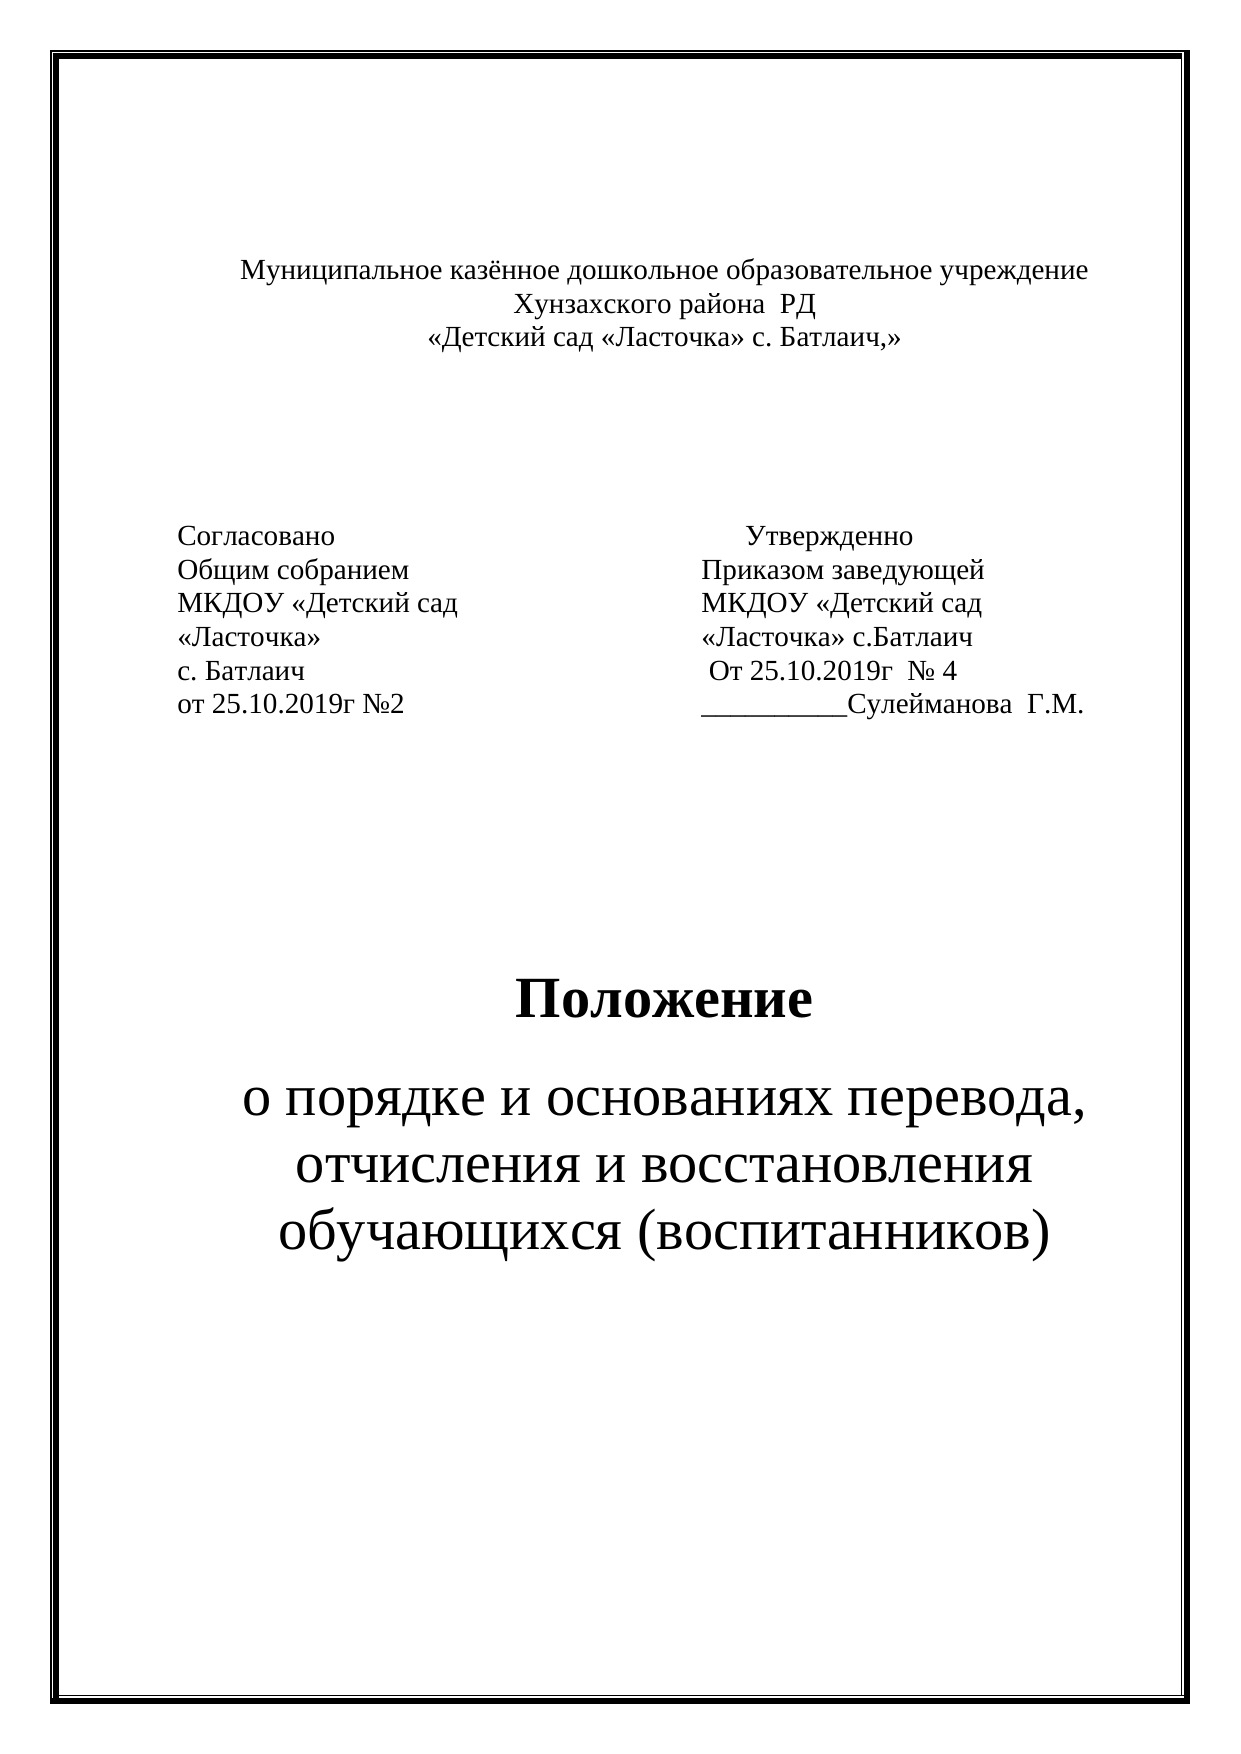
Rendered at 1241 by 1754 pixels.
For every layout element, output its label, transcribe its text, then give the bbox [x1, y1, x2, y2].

text «Ласточка» [177, 619, 627, 653]
text От 25.10.2019г № 4 __________Сулейманова Г.М. [701, 653, 1152, 720]
text Положение [177, 963, 1152, 1030]
text Муниципальное казённое дошкольное образовательное учреждение [177, 252, 1152, 286]
text МКДОУ «Детский сад «Ласточка» с.Батлаич [701, 586, 1152, 653]
text Согласовано [177, 518, 627, 552]
text Общим собранием МКДОУ «Детский сад [177, 552, 627, 619]
text с. Батлаич от 25.10.2019г №2 [177, 653, 627, 720]
text Приказом заведующей [701, 552, 1152, 586]
text о порядке и основаниях перевода, отчисления и восстановления обучающихся (воспитанников) [177, 1061, 1152, 1262]
text Утвержденно [701, 518, 1152, 552]
text Хунзахского района РД [177, 286, 1152, 319]
text «Детский сад «Ласточка» с. Батлаич,» [177, 319, 1152, 353]
